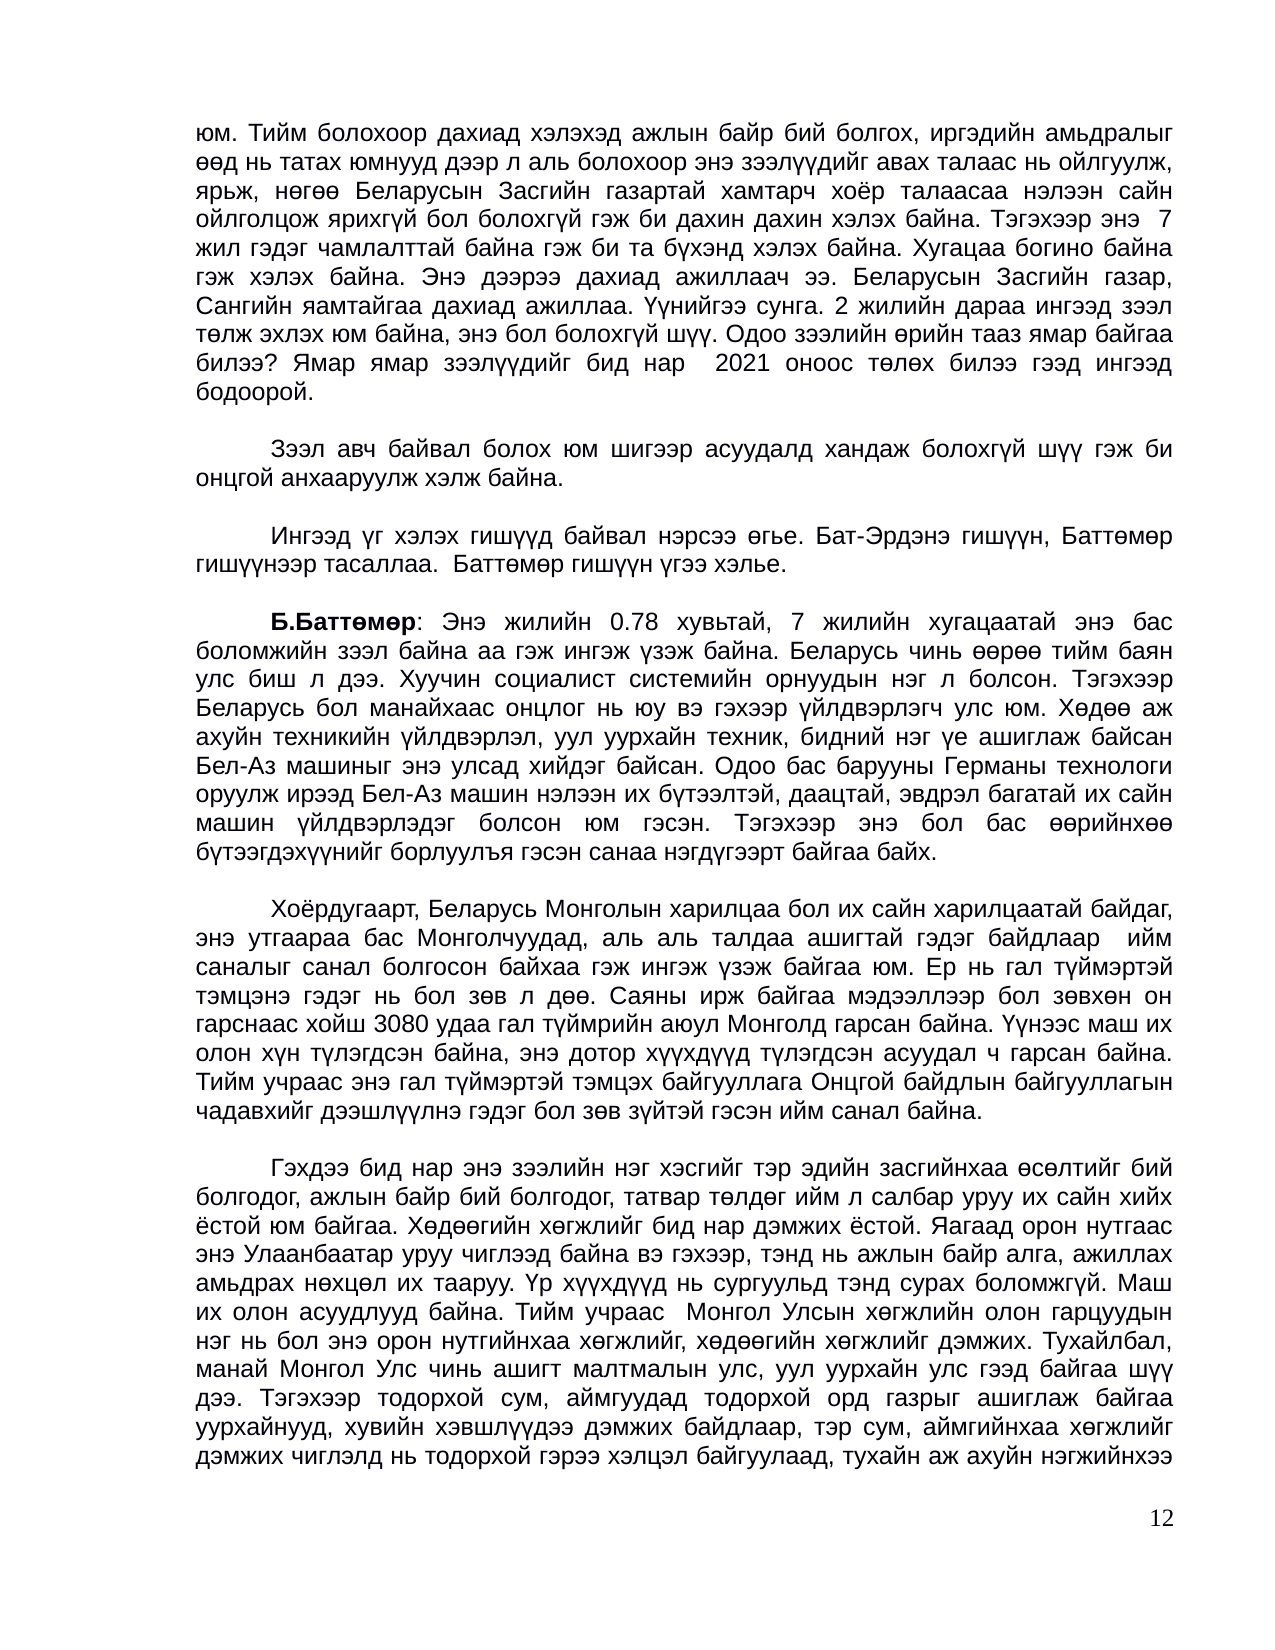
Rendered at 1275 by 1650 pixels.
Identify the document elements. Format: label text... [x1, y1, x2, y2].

text Ингээд үг хэлэх гишүүд байвал нэрсээ өгье. Бат-Эрдэнэ гишүүн, Баттөмөр гишүүнээр тасаллаа. Баттөмөр гишүүн үгээ хэлье. [195, 521, 1174, 578]
text Хоёрдугаарт, Беларусь Монголын харилцаа бол их сайн харилцаатай байдаг, энэ утгаараа бас Монголчуудад, аль аль талдаа ашигтай гэдэг байдлаар ийм саналыг санал болгосон байхаа гэж ингэж үзэж байгаа юм. Ер нь гал түймэртэй тэмцэнэ гэдэг нь бол зөв л дөө. Саяны ирж байгаа мэдээллээр бол зөвхөн он гарснаас хойш 3080 удаа гал түймрийн аюул Монголд гарсан байна. Үүнээс маш их олон хүн түлэгдсэн байна, энэ дотор хүүхдүүд түлэгдсэн асуудал ч гарсан байна. Тийм учраас энэ гал түймэртэй тэмцэх байгууллага Онцгой байдлын байгууллагын чадавхийг дээшлүүлнэ гэдэг бол зөв зүйтэй гэсэн ийм санал байна. [195, 894, 1174, 1124]
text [195, 1153, 1174, 1469]
text Зээл авч байвал болох юм шигээр асуудалд хандаж болохгүй шүү гэж би онцгой анхааруулж хэлж байна. [195, 434, 1174, 492]
text Б.Баттөмөр: Энэ жилийн 0.78 хувьтай, 7 жилийн хугацаатай энэ бас боломжийн зээл байна аа гэж ингэж үзэж байна. Беларусь чинь өөрөө тийм баян улс биш л дээ. Хуучин социалист системийн орнуудын нэг л болсон. Тэгэхээр Беларусь бол манайхаас онцлог нь юу вэ гэхээр үйлдвэрлэгч улс юм. Хөдөө аж ахуйн техникийн үйлдвэрлэл, уул уурхайн техник, бидний нэг үе ашиглаж байсан Бел-Аз машиныг энэ улсад хийдэг байсан. Одоо бас барууны Германы технологи оруулж ирээд Бел-Аз машин нэлээн их бүтээлтэй, даацтай, эвдрэл багатай их сайн машин үйлдвэрлэдэг болсон юм гэсэн. Тэгэхээр энэ бол бас өөрийнхөө бүтээгдэхүүнийг борлуулъя гэсэн санаа нэгдүгээрт байгаа байх. [195, 607, 1174, 866]
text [195, 118, 1174, 406]
